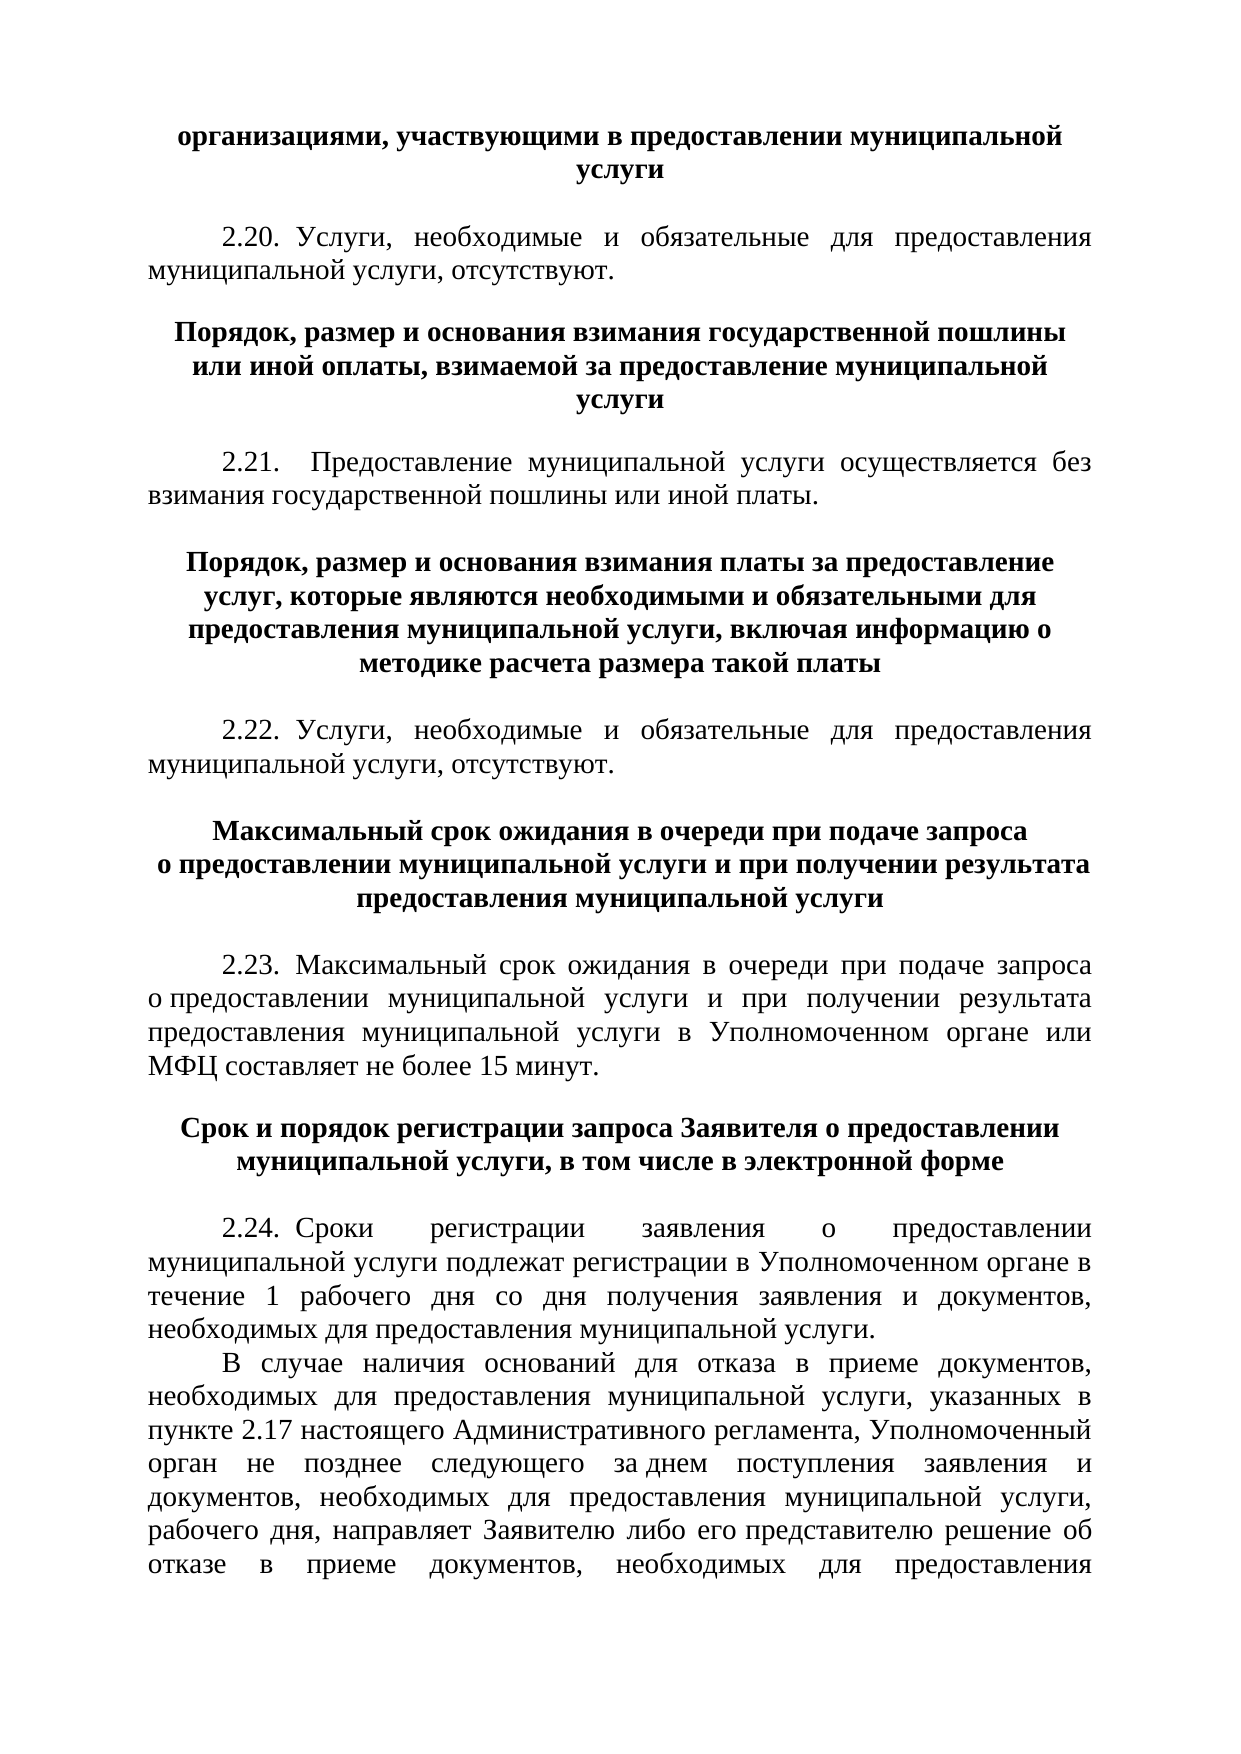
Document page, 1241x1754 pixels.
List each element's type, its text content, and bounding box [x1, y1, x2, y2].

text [148, 118, 1092, 185]
list Максимальный срок ожидания в очереди при подаче запроса о предоставлении муниципальной услуги и при получении результата предоставления муниципальной услуги в Уполномоченном органе или МФЦ составляет не более 15 минут. [148, 947, 1092, 1081]
text Максимальный срок ожидания в очереди при подаче запроса о предоставлении муниципальной услуги и при получении результата предоставления муниципальной услуги [148, 813, 1092, 913]
list Услуги, необходимые и обязательные для предоставления муниципальной услуги, отсутствуют. [148, 219, 1092, 286]
text Порядок, размер и основания взимания государственной пошлины или иной оплаты, взимаемой за предоставление муниципальной услуги [148, 314, 1092, 415]
list Предоставление муниципальной услуги осуществляется без взимания государственной пошлины или иной платы. [148, 444, 1092, 511]
list Услуги, необходимые и обязательные для предоставления муниципальной услуги, отсутствуют. [148, 712, 1092, 779]
list Сроки регистрации заявления о предоставлении муниципальной услуги подлежат регистрации в Уполномоченном органе в течение 1 рабочего дня со дня получения заявления и документов, необходимых для предоставления муниципальной услуги. [148, 1211, 1092, 1345]
text Порядок, размер и основания взимания платы за предоставление услуг, которые являются необходимыми и обязательными для предоставления муниципальной услуги, включая информацию о методике расчета размера такой платы [148, 544, 1092, 679]
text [148, 1345, 1092, 1579]
text Срок и порядок регистрации запроса Заявителя о предоставлении муниципальной услуги, в том числе в электронной форме [148, 1110, 1092, 1177]
